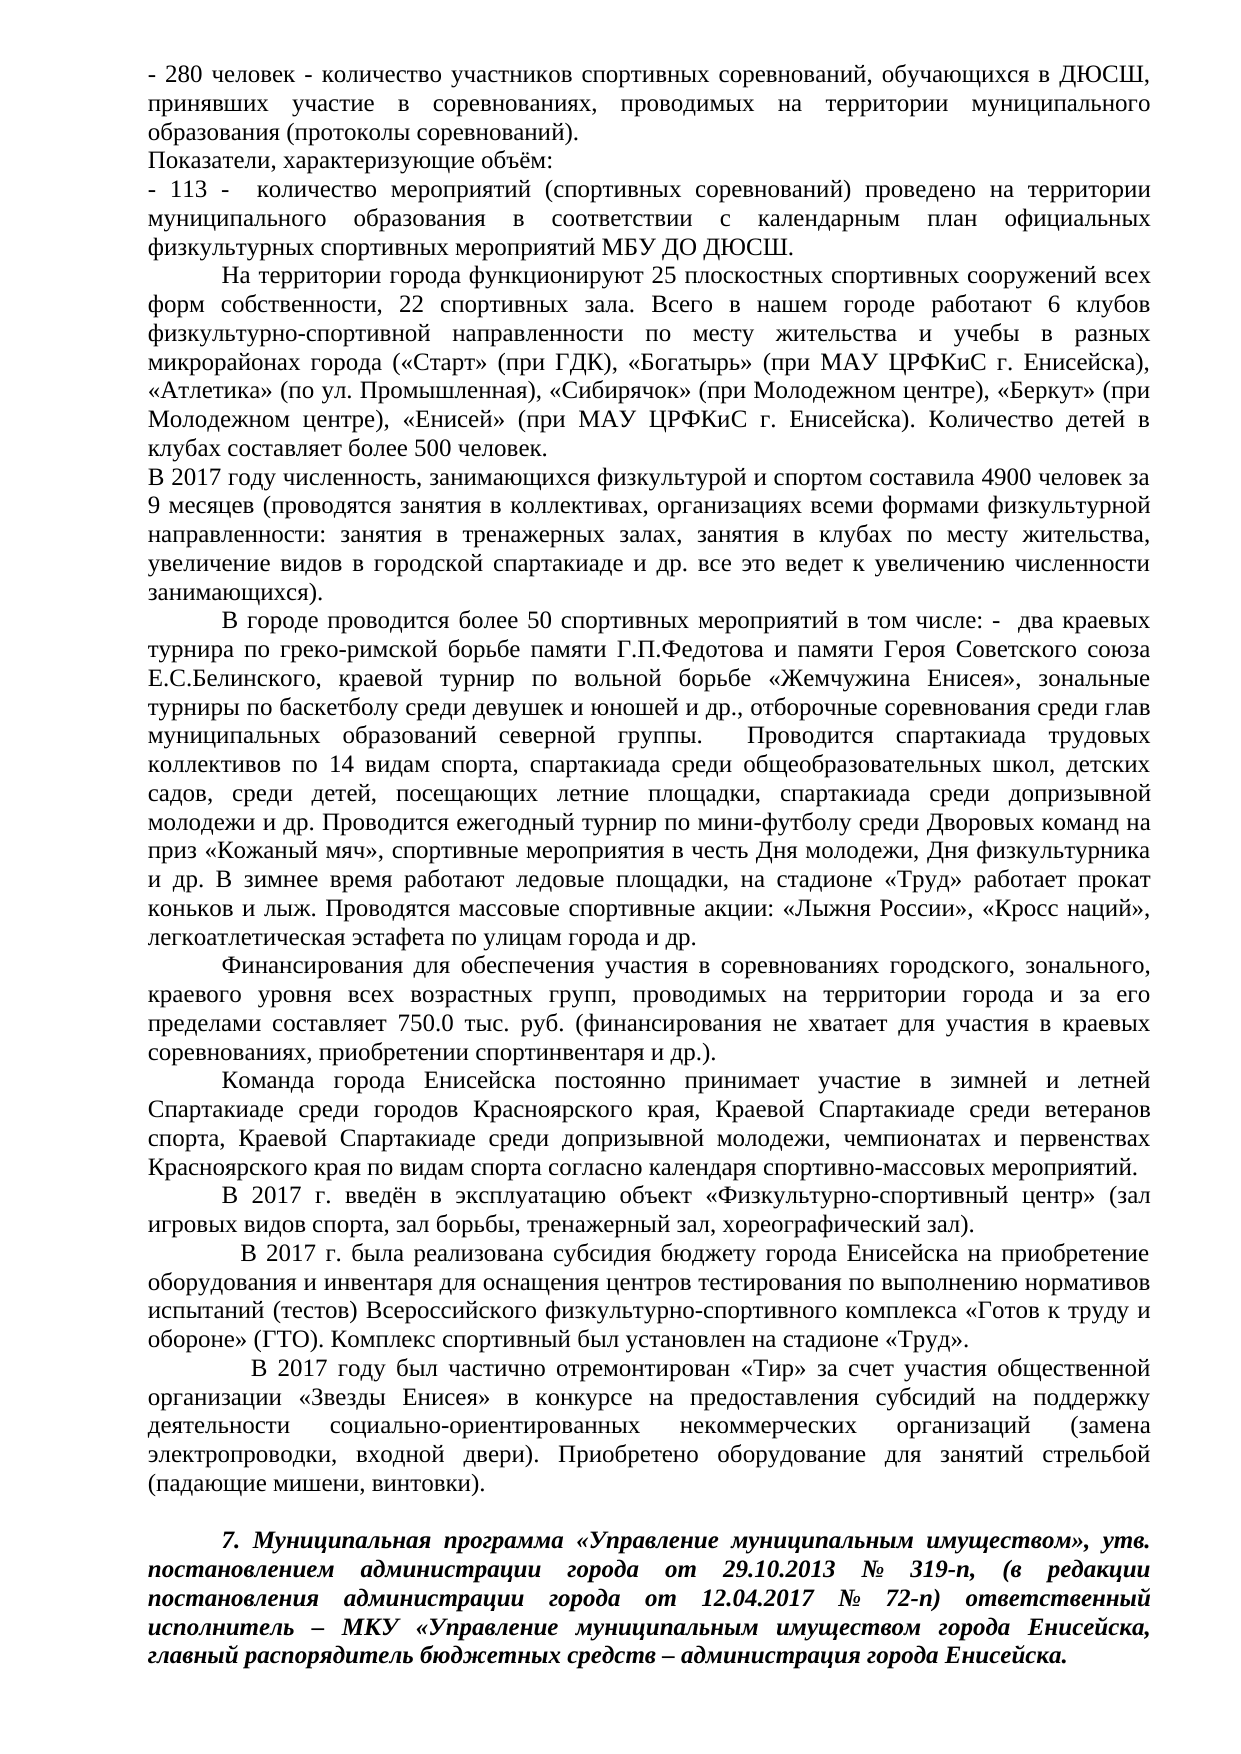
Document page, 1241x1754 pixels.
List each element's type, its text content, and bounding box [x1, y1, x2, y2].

text В 2017 г. была реализована субсидия бюджету города Енисейска на приобретение оборудования и инвентаря для оснащения центров тестирования по выполнению нормативов испытаний (тестов) Всероссийского физкультурно-спортивного комплекса «Готов к труду и обороне» (ГТО). Комплекс спортивный был установлен на стадионе «Труд». [148, 1238, 1152, 1353]
text - 113 - количество мероприятий (спортивных соревнований) проведено на территории муниципального образования в соответствии с календарным план официальных физкультурных спортивных мероприятий МБУ ДО ДЮСШ. [148, 174, 1152, 260]
text Команда города Енисейска постоянно принимает участие в зимней и летней Спартакиаде среди городов Красноярского края, Краевой Спартакиаде среди ветеранов спорта, Краевой Спартакиаде среди допризывной молодежи, чемпионатах и первенствах Красноярского края по видам спорта согласно календаря спортивно-массовых мероприятий. [148, 1065, 1152, 1180]
text В 2017 году численность, занимающихся физкультурой и спортом составила 4900 человек за 9 месяцев (проводятся занятия в коллективах, организациях всеми формами физкультурной направленности: занятия в тренажерных залах, занятия в клубах по месту жительства, увеличение видов в городской спартакиаде и др. все это ведет к увеличению численности занимающихся). [148, 462, 1152, 605]
text В 2017 г. введён в эксплуатацию объект «Физкультурно-спортивный центр» (зал игровых видов спорта, зал борьбы, тренажерный зал, хореографический зал). [148, 1180, 1152, 1238]
text 7. Муниципальная программа «Управление муниципальным имуществом», утв. постановлением администрации города от 29.10.2013 № 319-п, (в редакции постановления администрации города от 12.04.2017 № 72-п) ответственный исполнитель – МКУ «Управление муниципальным имуществом города Енисейска, главный распорядитель бюджетных средств – администрация города Енисейска. [148, 1525, 1152, 1669]
text - 280 человек - количество участников спортивных соревнований, обучающихся в ДЮСШ, принявших участие в соревнованиях, проводимых на территории муниципального образования (протоколы соревнований). [148, 59, 1152, 145]
text Показатели, характеризующие объём: [148, 145, 1152, 174]
text В городе проводится более 50 спортивных мероприятий в том числе: - два краевых турнира по греко-римской борьбе памяти Г.П.Федотова и памяти Героя Советского союза Е.С.Белинского, краевой турнир по вольной борьбе «Жемчужина Енисея», зональные турниры по баскетболу среди девушек и юношей и др., отборочные соревнования среди глав муниципальных образований северной группы. Проводится спартакиада трудовых коллективов по 14 видам спорта, спартакиада среди общеобразовательных школ, детских садов, среди детей, посещающих летние площадки, спартакиада среди допризывной молодежи и др. Проводится ежегодный турнир по мини-футболу среди Дворовых команд на приз «Кожаный мяч», спортивные мероприятия в честь Дня молодежи, Дня физкультурника и др. В зимнее время работают ледовые площадки, на стадионе «Труд» работает прокат коньков и лыж. Проводятся массовые спортивные акции: «Лыжня России», «Кросс наций», легкоатлетическая эстафета по улицам города и др. [148, 605, 1152, 950]
text В 2017 году был частично отремонтирован «Тир» за счет участия общественной организации «Звезды Енисея» в конкурсе на предоставления субсидий на поддержку деятельности социально-ориентированных некоммерческих организаций (замена электропроводки, входной двери). Приобретено оборудование для занятий стрельбой (падающие мишени, винтовки). [148, 1353, 1152, 1497]
text На территории города функционируют 25 плоскостных спортивных сооружений всех форм собственности, 22 спортивных зала. Всего в нашем городе работают 6 клубов физкультурно-спортивной направленности по месту жительства и учебы в разных микрорайонах города («Старт» (при ГДК), «Богатырь» (при МАУ ЦРФКиС г. Енисейска), «Атлетика» (по ул. Промышленная), «Сибирячок» (при Молодежном центре), «Беркут» (при Молодежном центре), «Енисей» (при МАУ ЦРФКиС г. Енисейска). Количество детей в клубах составляет более 500 человек. [148, 260, 1152, 462]
text Финансирования для обеспечения участия в соревнованиях городского, зонального, краевого уровня всех возрастных групп, проводимых на территории города и за его пределами составляет 750.0 тыс. руб. (финансирования не хватает для участия в краевых соревнованиях, приобретении спортинвентаря и др.). [148, 950, 1152, 1065]
